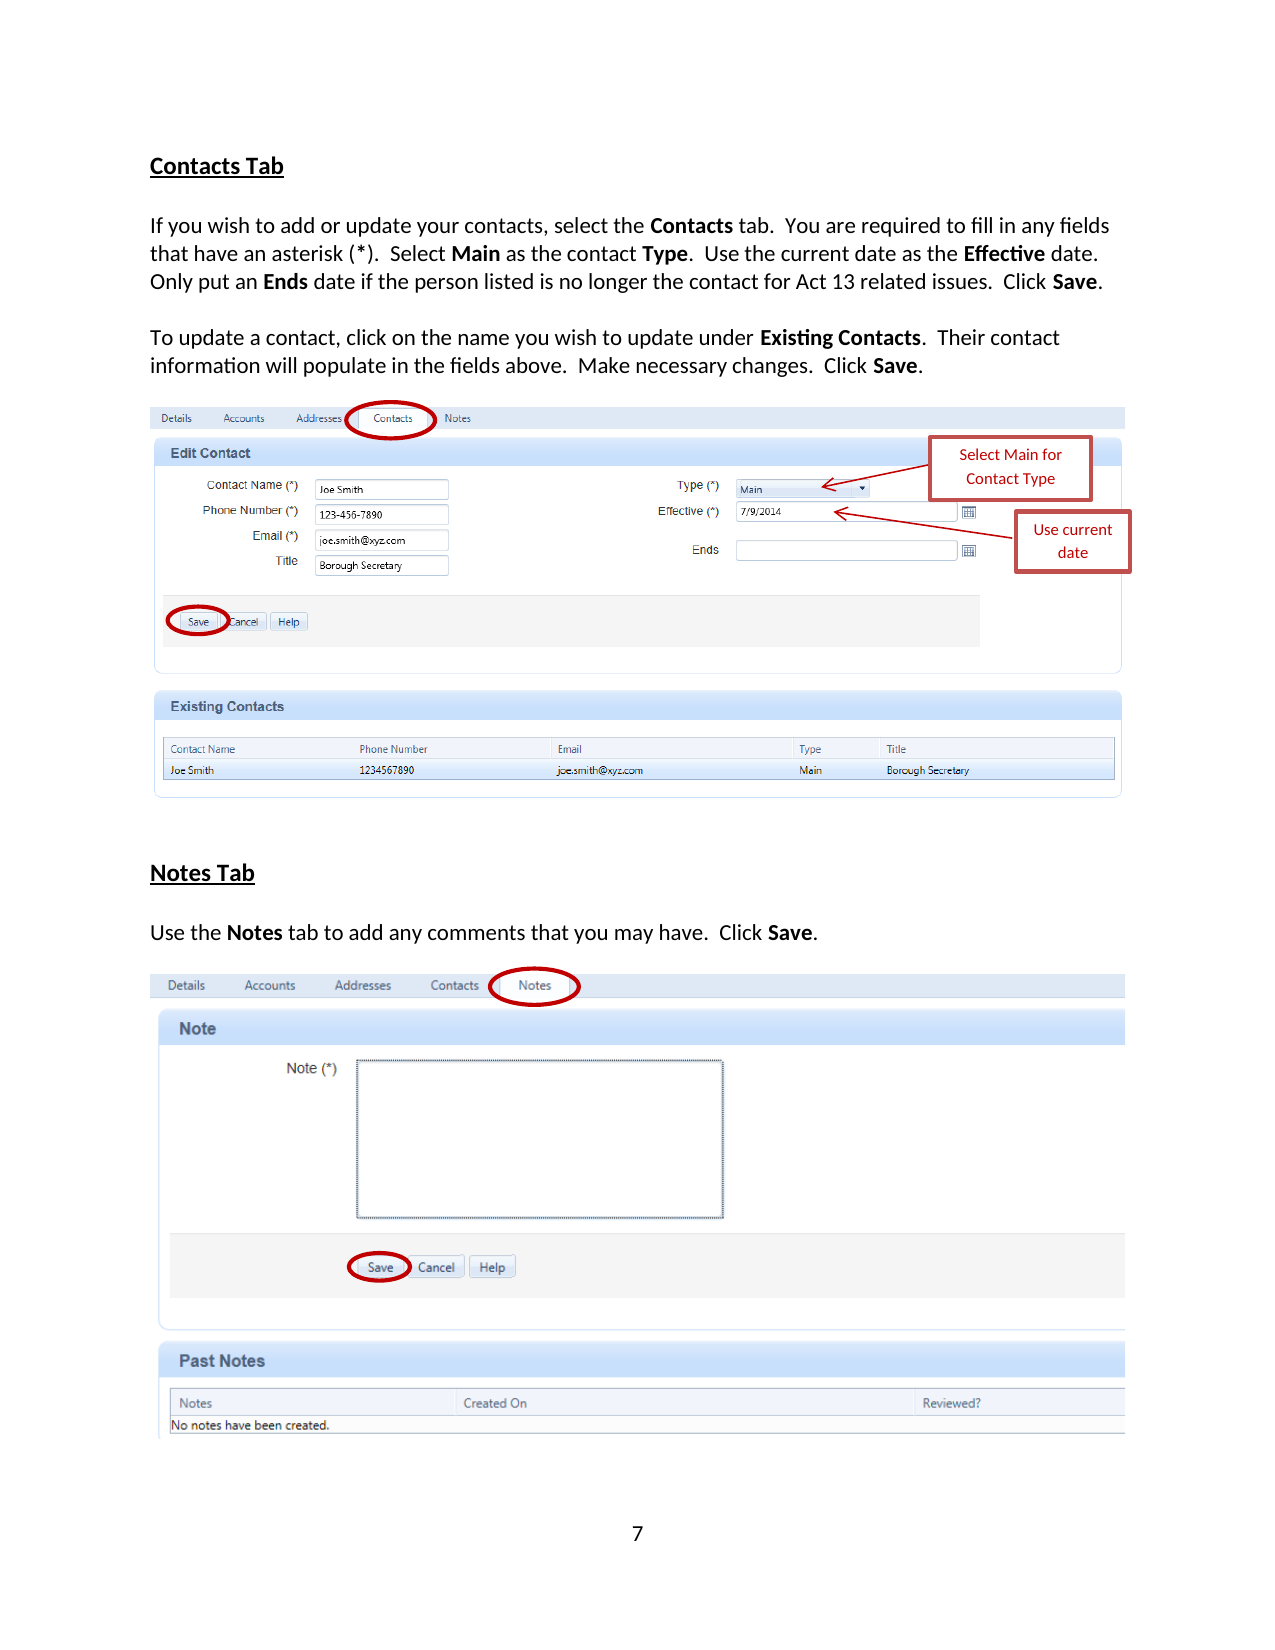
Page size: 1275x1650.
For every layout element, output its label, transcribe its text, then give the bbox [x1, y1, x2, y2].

picture [349, 407, 432, 436]
text Contacts Tab [150, 150, 1125, 181]
picture [150, 974, 1125, 1439]
picture [493, 974, 576, 1002]
text Use the Notes tab to add any comments that you may have. Click Save. [150, 918, 1125, 946]
text If you wish to add or update your contacts, select the Contacts tab. You are required to fill in any fields that have an asterisk (*). Select Main as the contact Type. Use the current date as the Effective date. Only put an Ends date if the person listed is no longer the contact for Act 13 related issues. Click Save. [150, 211, 1125, 295]
picture [150, 407, 1125, 801]
text Notes Tab [150, 857, 1125, 887]
text To update a contact, click on the name you wish to update under Existing Contacts. Their contact information will populate in the fields above. Make necessary changes. Click Save. [150, 323, 1125, 379]
